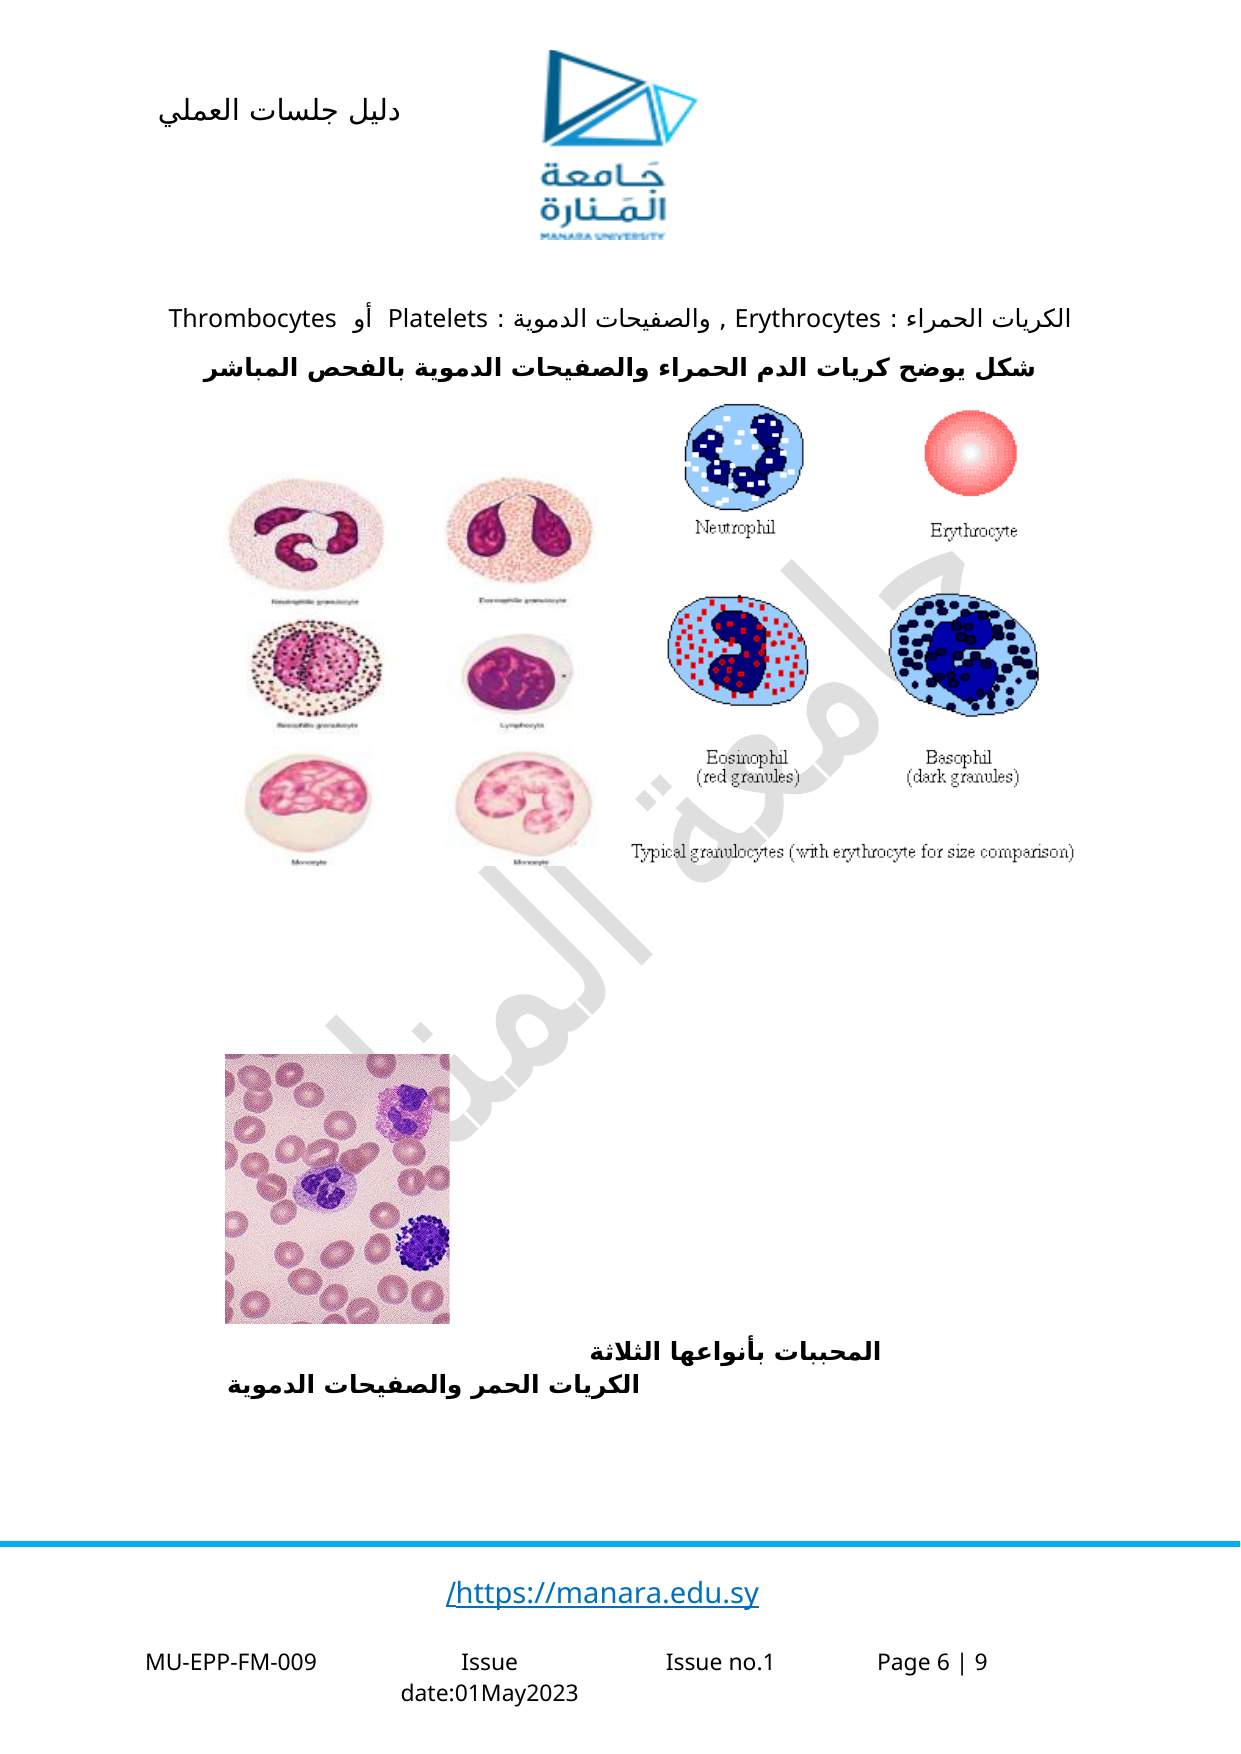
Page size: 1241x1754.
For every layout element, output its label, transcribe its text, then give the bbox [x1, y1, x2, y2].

text الكريات الحمراء : Erythrocytes , والصفيحات الدموية : Platelets أو Thrombocytes [150, 300, 1090, 334]
picture [224, 1054, 450, 1323]
picture [222, 472, 605, 866]
picture [536, 50, 704, 240]
picture [630, 401, 1091, 866]
text شكل يوضح كريات الدم الحمراء والصفيحات الدموية بالفحص المباشر [150, 354, 1090, 383]
text المحببات بأنواعها الثلاثة الكريات الحمر والصفيحات الدموية [150, 1337, 1090, 1400]
